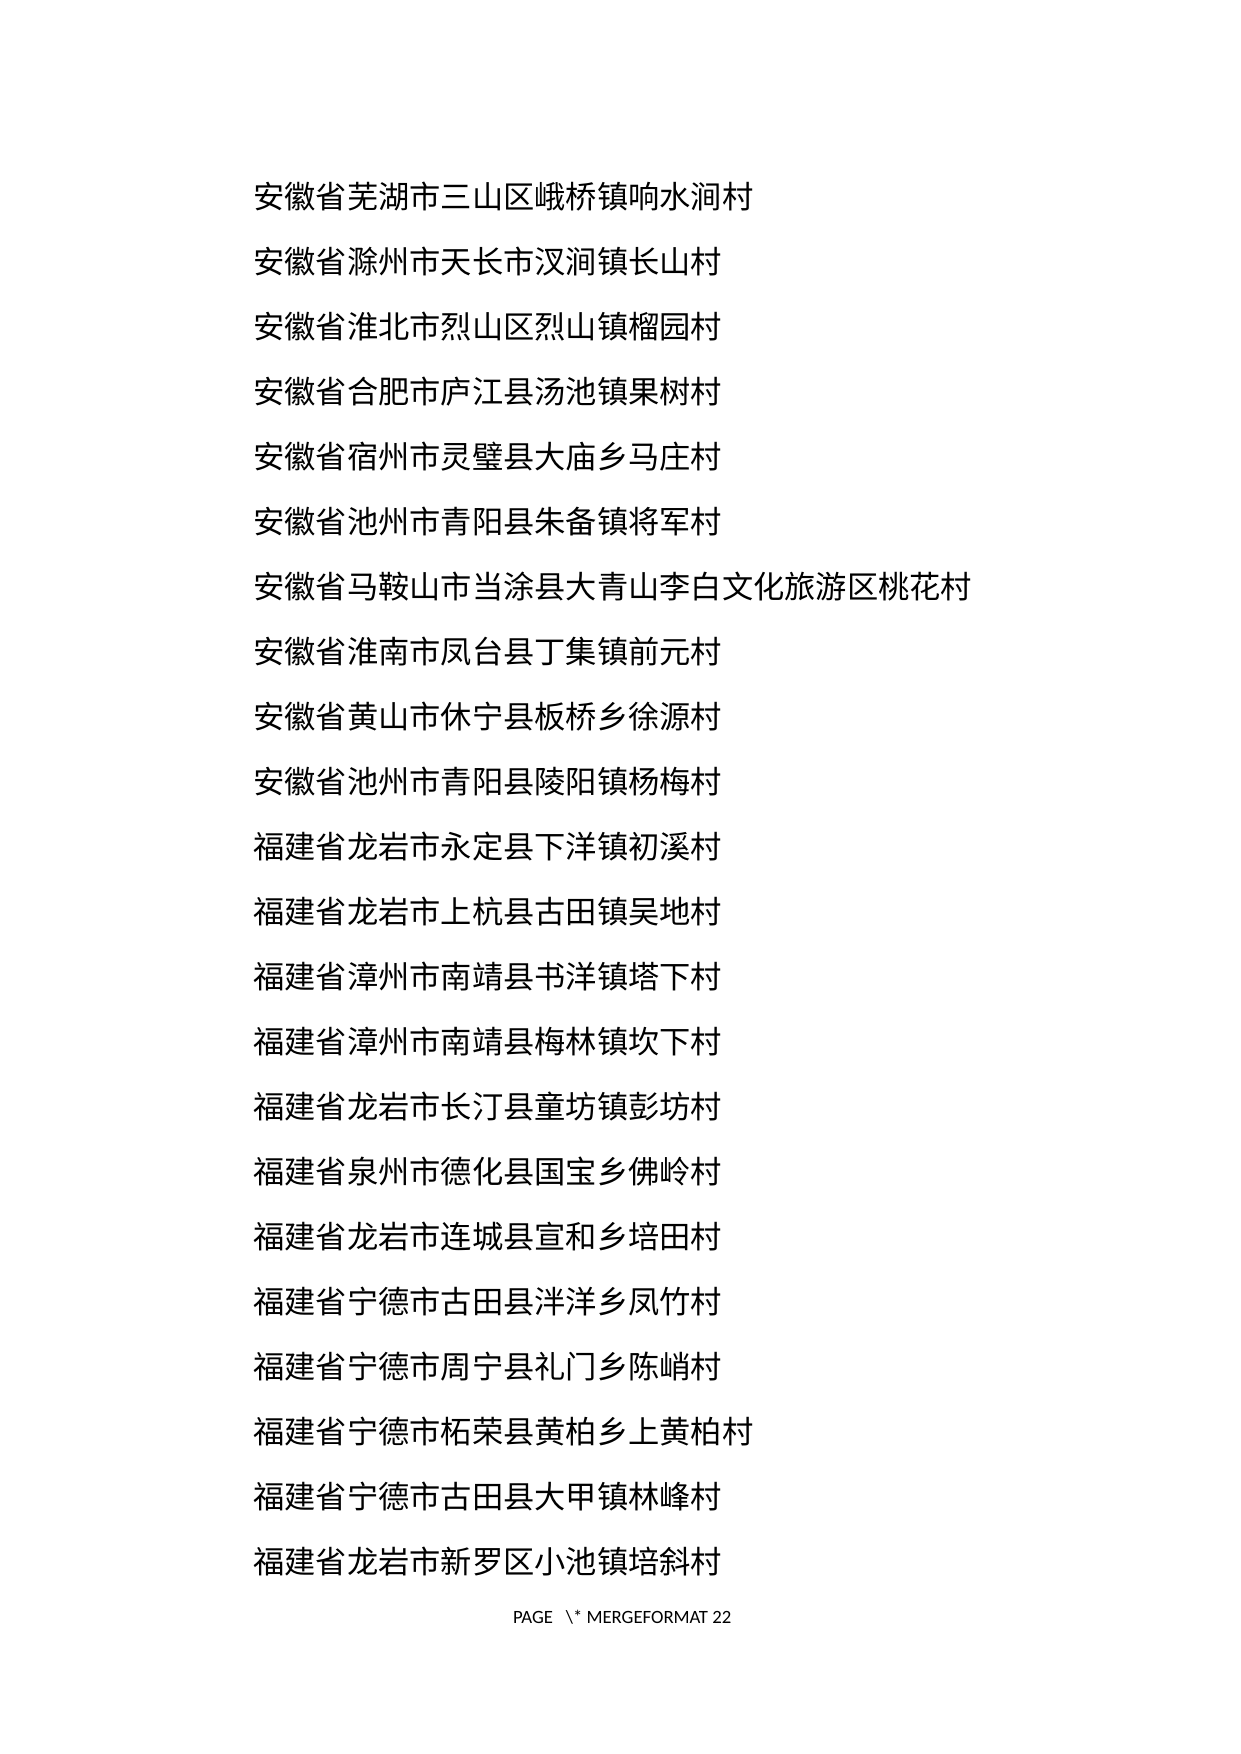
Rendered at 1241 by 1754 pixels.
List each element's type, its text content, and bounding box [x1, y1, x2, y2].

text 安徽省池州市青阳县朱备镇将军村 [253, 487, 1053, 552]
text 福建省泉州市德化县国宝乡佛岭村 [253, 1137, 1053, 1202]
text 福建省龙岩市永定县下洋镇初溪村 [253, 812, 1053, 877]
text 福建省漳州市南靖县书洋镇塔下村 [253, 942, 1053, 1007]
text 安徽省滁州市天长市汊涧镇长山村 [253, 227, 1053, 292]
text 福建省宁德市周宁县礼门乡陈峭村 [253, 1332, 1053, 1397]
text 安徽省淮北市烈山区烈山镇榴园村 [253, 292, 1053, 357]
text 安徽省芜湖市三山区峨桥镇响水涧村 [253, 162, 1053, 227]
text 安徽省淮南市凤台县丁集镇前元村 [253, 617, 1053, 682]
text 福建省龙岩市新罗区小池镇培斜村 [253, 1527, 1053, 1592]
text 福建省龙岩市长汀县童坊镇彭坊村 [253, 1072, 1053, 1137]
text 福建省宁德市柘荣县黄柏乡上黄柏村 [253, 1397, 1053, 1462]
text 安徽省合肥市庐江县汤池镇果树村 [253, 357, 1053, 422]
text 福建省龙岩市连城县宣和乡培田村 [253, 1202, 1053, 1267]
text 福建省漳州市南靖县梅林镇坎下村 [253, 1007, 1053, 1072]
text 福建省龙岩市上杭县古田镇吴地村 [253, 877, 1053, 942]
text 安徽省宿州市灵璧县大庙乡马庄村 [253, 422, 1053, 487]
text 福建省宁德市古田县泮洋乡凤竹村 [253, 1267, 1053, 1332]
text 安徽省黄山市休宁县板桥乡徐源村 [253, 682, 1053, 747]
text 安徽省池州市青阳县陵阳镇杨梅村 [253, 747, 1053, 812]
text 安徽省马鞍山市当涂县大青山李白文化旅游区桃花村 [253, 552, 1053, 617]
text 福建省宁德市古田县大甲镇林峰村 [253, 1462, 1053, 1527]
